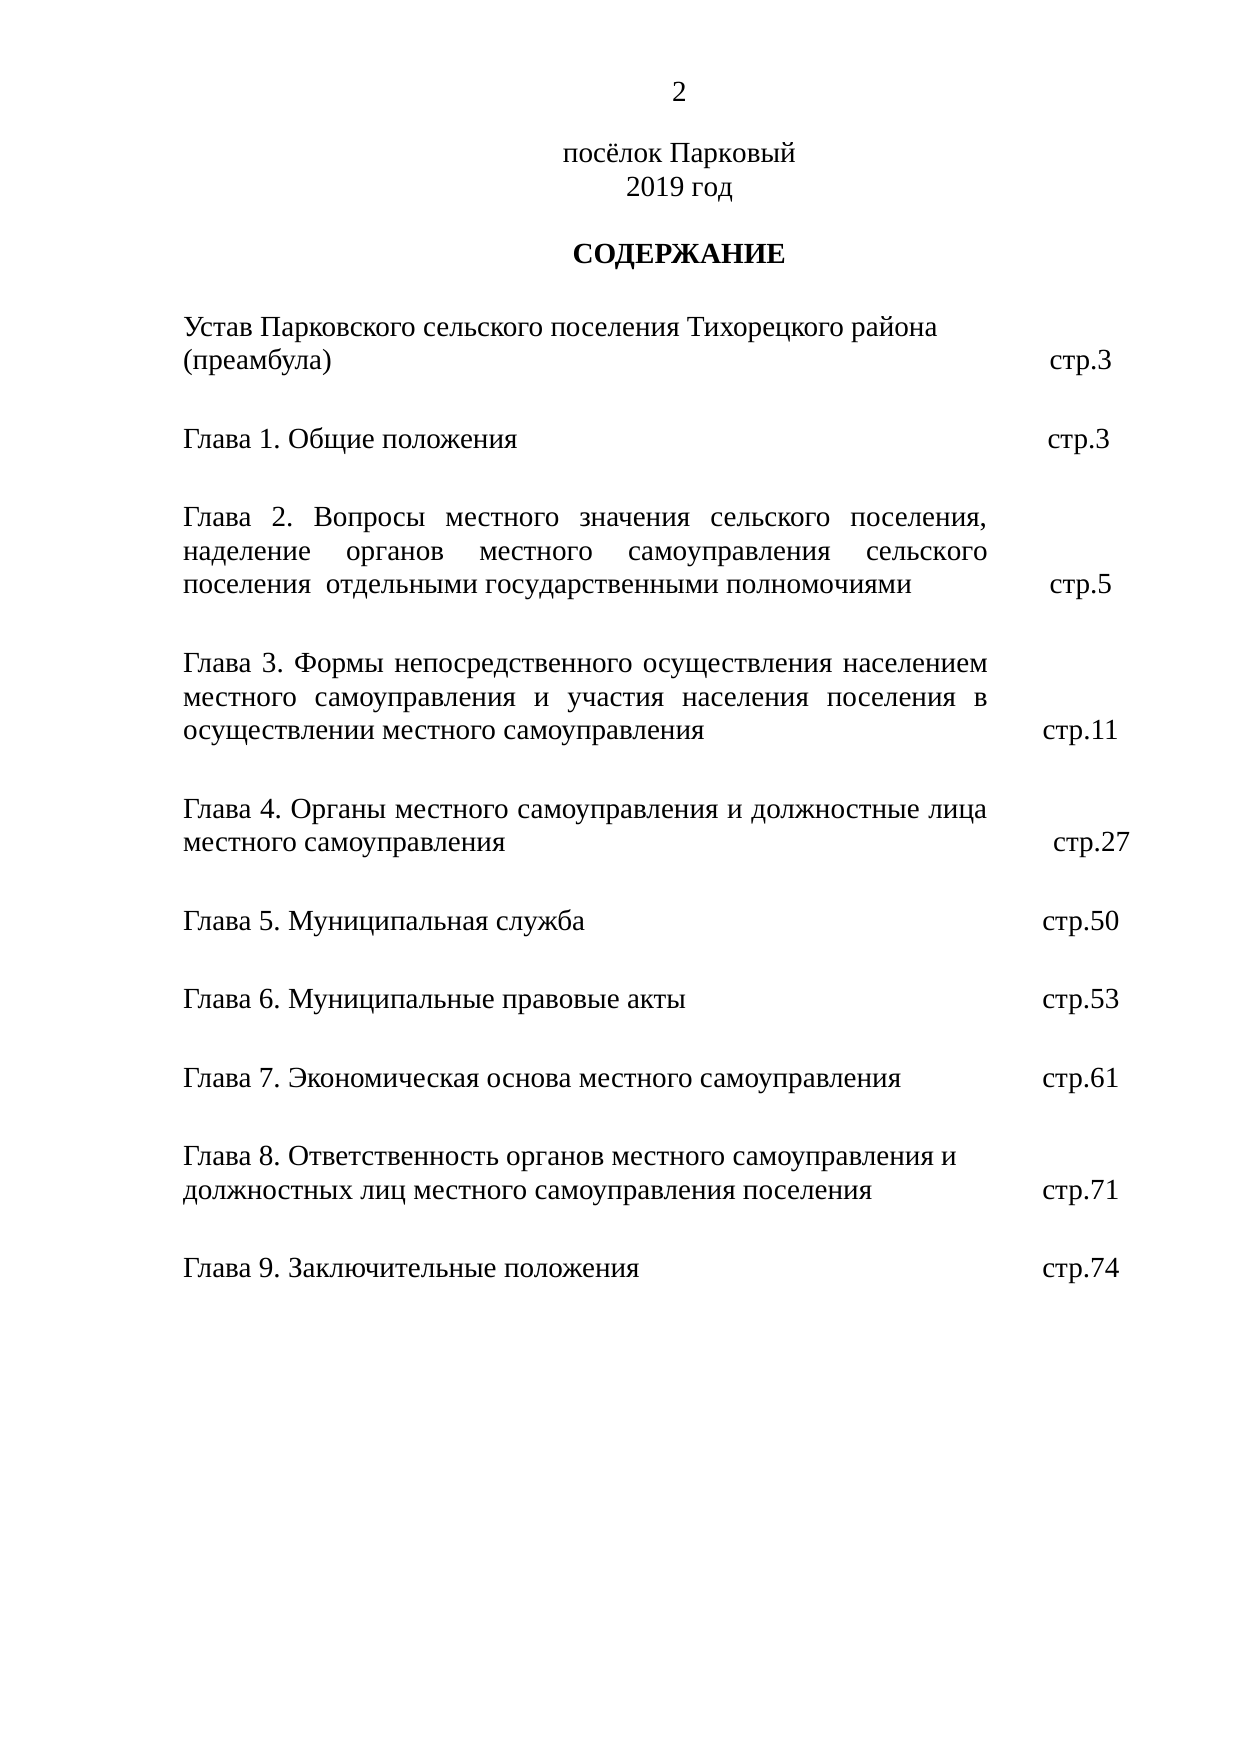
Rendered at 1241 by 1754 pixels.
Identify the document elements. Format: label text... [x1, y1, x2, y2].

text посёлок Парковый [177, 135, 1181, 169]
text СОДЕРЖАНИЕ [177, 236, 1181, 269]
table_header [177, 303, 1136, 1290]
text 2019 год [177, 169, 1181, 202]
